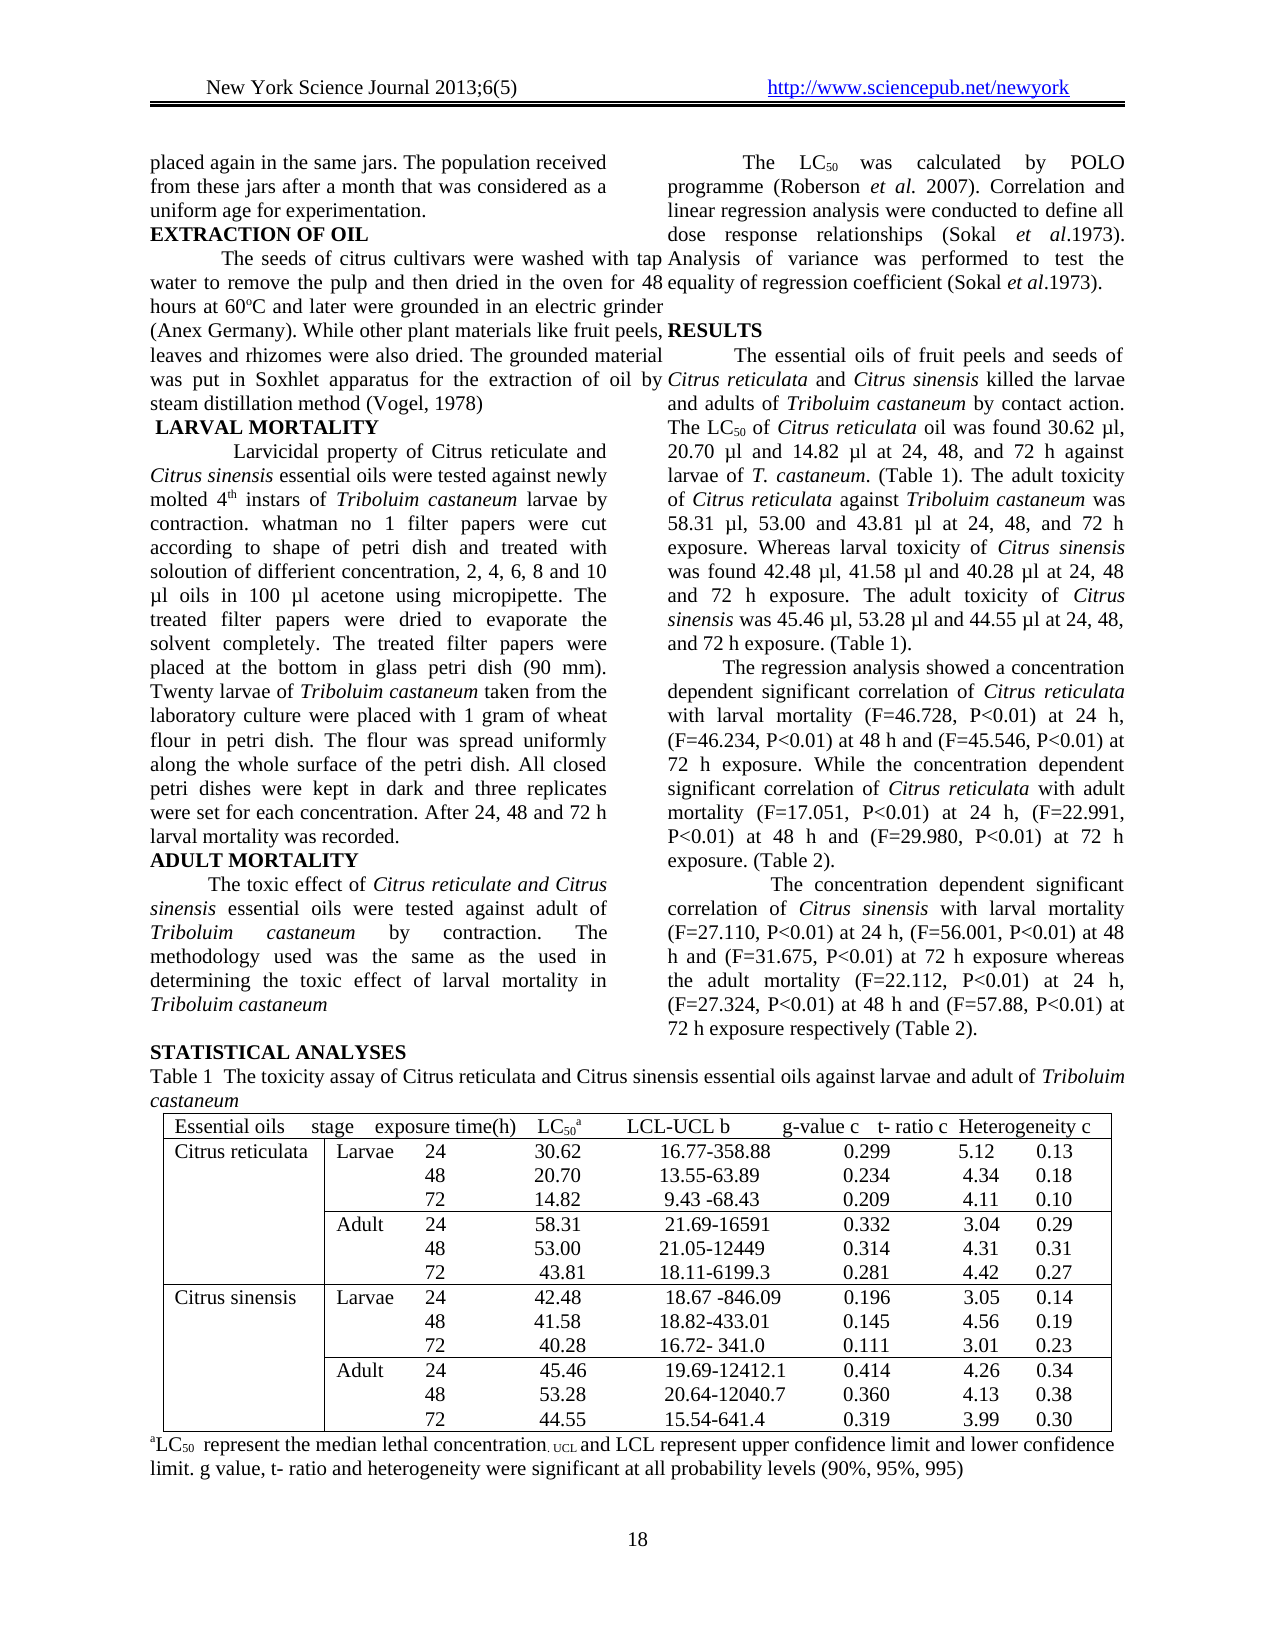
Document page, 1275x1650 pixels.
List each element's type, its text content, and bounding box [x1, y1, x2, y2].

text The regression analysis showed a concentration dependent significant correlation of Citrus reticulata with larval mortality (F=46.728, P<0.01) at 24 h, (F=46.234, P<0.01) at 48 h and (F=45.546, P<0.01) at 72 h exposure. While the concentration dependent significant correlation of Citrus reticulata with adult mortality (F=17.051, P<0.01) at 24 h, (F=22.991, P<0.01) at 48 h and (F=29.980, P<0.01) at 72 h exposure. (Table 2). [667, 655, 1125, 872]
text Table 1 The toxicity assay of Citrus reticulata and Citrus sinensis essential oils against larvae and adult of Triboluim castaneum [150, 1064, 1125, 1112]
table_cell Larvae 24 30.62 16.77-358.88 0.299 5.12 0.13 48 20.70 13.55-63.89 0.234 4.34 0.18 72 14.82 9.43 -68.43 0.209 4.11 0.10 [325, 1139, 1111, 1211]
text RESULTS [667, 318, 1125, 342]
table_header Essential oils stage exposure time(h) LC50a LCL-UCL b g-value c t- ratio c Heterogeneity c [164, 1114, 1111, 1138]
text ADULT MORTALITY [150, 848, 607, 872]
table_cell Citrus sinensis [164, 1285, 324, 1431]
text The seeds of citrus cultivars were washed with tap water to remove the pulp and then dried in the oven for 48 hours at 60oC and later were grounded in an electric grinder (Anex Germany). While other plant materials like fruit peels, leaves and rhizomes were also dried. The grounded material was put in Soxhlet apparatus for the extraction of oil by steam distillation method (Vogel, 1978) [150, 246, 638, 415]
text STATISTICAL ANALYSES [150, 1040, 607, 1064]
text LARVAL MORTALITY [150, 415, 607, 439]
text The essential oils of fruit peels and seeds of Citrus reticulata and Citrus sinensis killed the larvae and adults of Triboluim castaneum by contact action. The LC50 of Citrus reticulata oil was found 30.62 µl, 20.70 µl and 14.82 µl at 24, 48, and 72 h against larvae of T. castaneum. (Table 1). The adult toxicity of Citrus reticulata against Triboluim castaneum was 58.31 µl, 53.00 and 43.81 µl at 24, 48, and 72 h exposure. Whereas larval toxicity of Citrus sinensis was found 42.48 µl, 41.58 µl and 40.28 µl at 24, 48 and 72 h exposure. The adult toxicity of Citrus sinensis was 45.46 µl, 53.28 µl and 44.55 µl at 24, 48, and 72 h exposure. (Table 1). [667, 342, 1125, 655]
text aLC50 represent the median lethal concentration. UCL and LCL represent upper confidence limit and lower confidence limit. g value, t- ratio and heterogeneity were significant at all probability levels (90%, 95%, 995) [150, 1432, 1125, 1480]
text Larvicidal property of Citrus reticulate and Citrus sinensis essential oils were tested against newly molted 4th instars of Triboluim castaneum larvae by contraction. whatman no 1 filter papers were cut according to shape of petri dish and treated with soloution of differient concentration, 2, 4, 6, 8 and 10 µl oils in 100 µl acetone using micropipette. The treated filter papers were dried to evaporate the solvent completely. The treated filter papers were placed at the bottom in glass petri dish (90 mm). Twenty larvae of Triboluim castaneum taken from the laboratory culture were placed with 1 gram of wheat flour in petri dish. The flour was spread uniformly along the whole surface of the petri dish. All closed petri dishes were kept in dark and three replicates were set for each concentration. After 24, 48 and 72 h larval mortality was recorded. [150, 439, 607, 848]
table_cell Larvae 24 42.48 18.67 -846.09 0.196 3.05 0.14 48 41.58 18.82-433.01 0.145 4.56 0.19 72 40.28 16.72- 341.0 0.111 3.01 0.23 [325, 1285, 1111, 1357]
text EXTRACTION OF OIL [150, 222, 607, 246]
table_cell Adult 24 58.31 21.69-16591 0.332 3.04 0.29 48 53.00 21.05-12449 0.314 4.31 0.31 72 43.81 18.11-6199.3 0.281 4.42 0.27 [325, 1212, 1111, 1284]
table_cell Citrus reticulata [164, 1139, 324, 1284]
text The LC50 was calculated by POLO programme (Roberson et al. 2007). Correlation and linear regression analysis were conducted to define all dose response relationships (Sokal et al.1973). Analysis of variance was performed to test the equality of regression coefficient (Sokal et al.1973). [667, 150, 1125, 294]
text The toxic effect of Citrus reticulate and Citrus sinensis essential oils were tested against adult of Triboluim castaneum by contraction. The methodology used was the same as the used in determining the toxic effect of larval mortality in Triboluim castaneum [150, 872, 607, 1016]
text The concentration dependent significant correlation of Citrus sinensis with larval mortality (F=27.110, P<0.01) at 24 h, (F=56.001, P<0.01) at 48 h and (F=31.675, P<0.01) at 72 h exposure whereas the adult mortality (F=22.112, P<0.01) at 24 h, (F=27.324, P<0.01) at 48 h and (F=57.88, P<0.01) at 72 h exposure respectively (Table 2). [667, 872, 1125, 1040]
table_cell Adult 24 45.46 19.69-12412.1 0.414 4.26 0.34 48 53.28 20.64-12040.7 0.360 4.13 0.38 72 44.55 15.54-641.4 0.319 3.99 0.30 [325, 1358, 1111, 1431]
